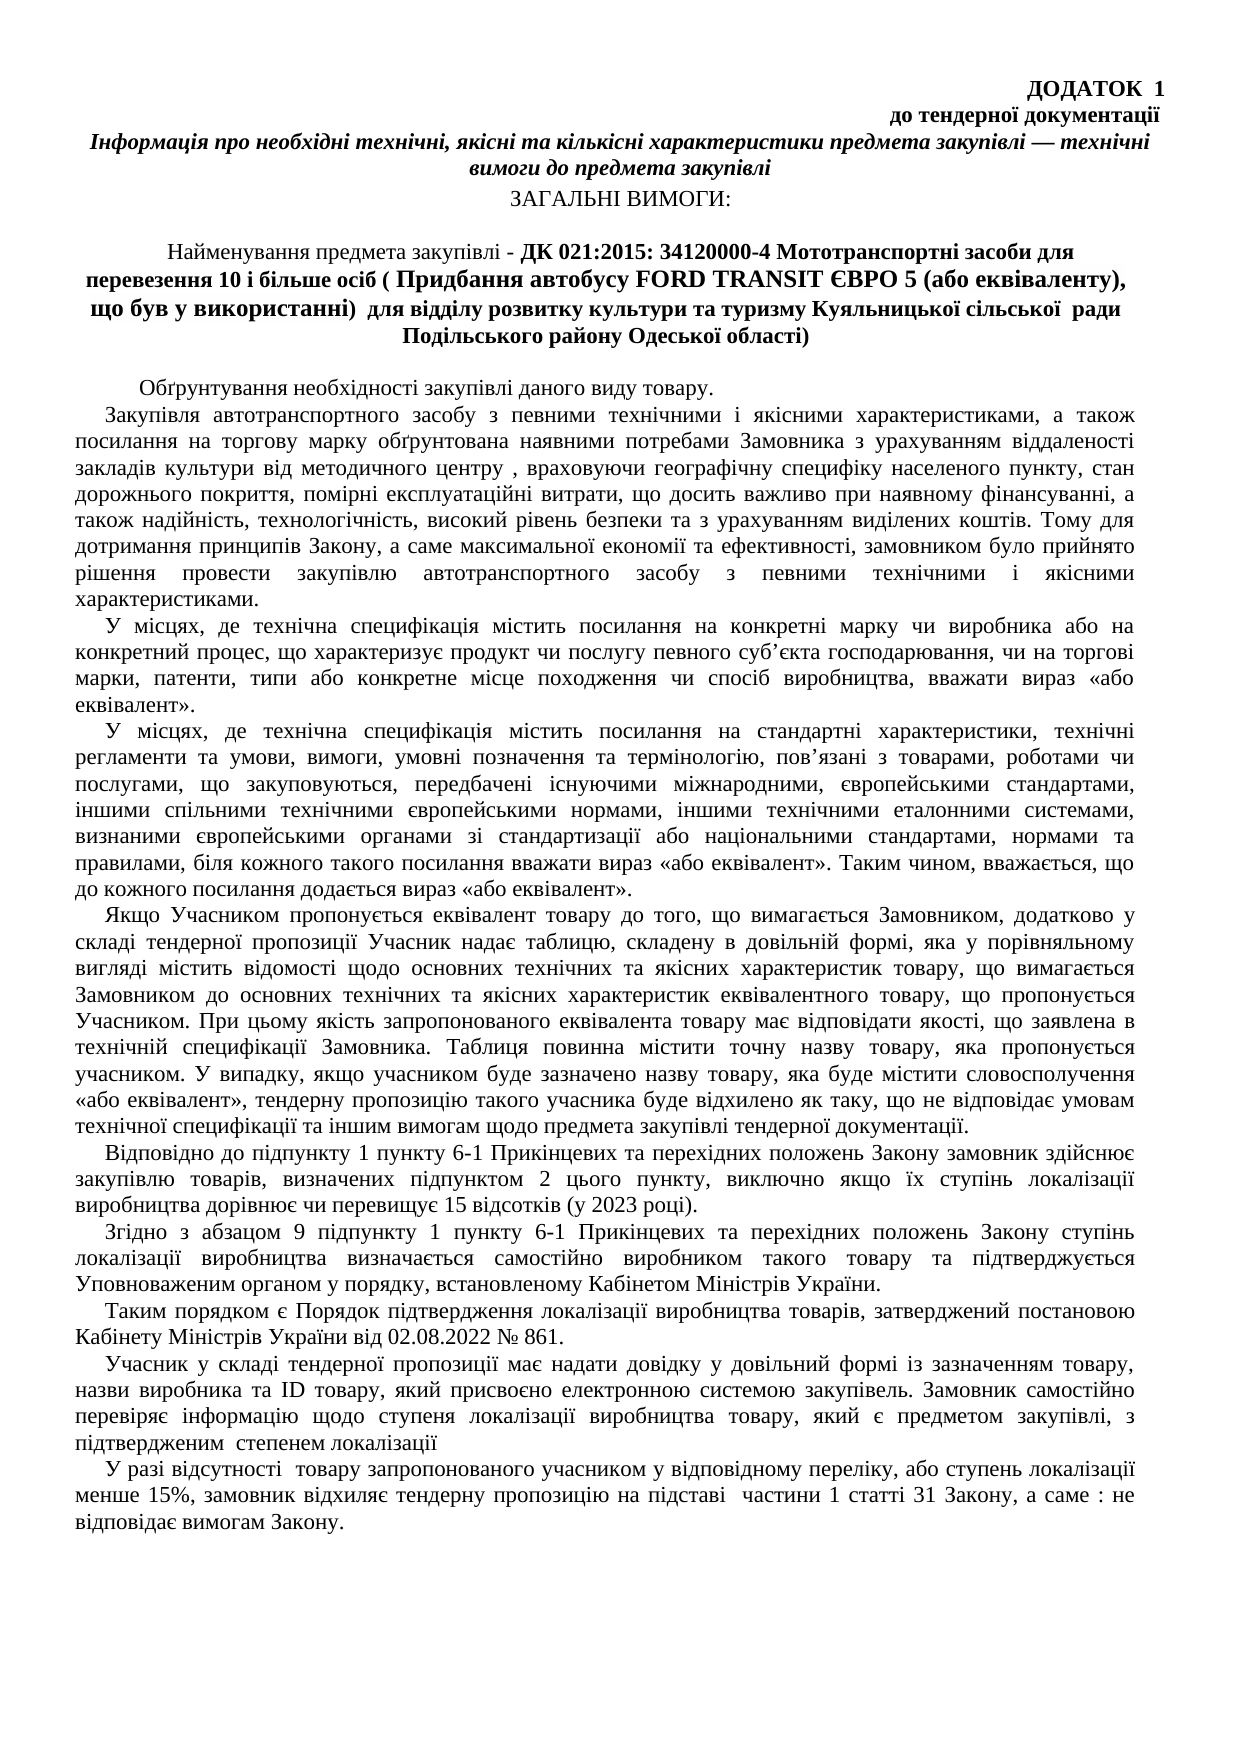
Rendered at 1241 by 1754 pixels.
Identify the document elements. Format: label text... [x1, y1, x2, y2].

text до тендерної документації [664, 101, 1165, 128]
text Відповідно до підпункту 1 пункту 6-1 Прикінцевих та перехідних положень Закону замовник здійснює закупівлю товарів, визначених підпунктом 2 цього пункту, виключно якщо їх ступінь локалізації виробництва дорівнює чи перевищує 15 відсотків (у 2023 році). [75, 1139, 1137, 1218]
text Якщо Учасником пропонується еквівалент товару до того, що вимагається Замовником, додатково у складі тендерної пропозиції Учасник надає таблицю, складену в довільній формі, яка у порівняльному вигляді містить відомості щодо основних технічних та якісних характеристик товару, що вимагається Замовником до основних технічних та якісних характеристик еквівалентного товару, що пропонується Учасником. При цьому якість запропонованого еквівалента товару має відповідати якості, що заявлена в технічній специфікації Замовника. Таблиця повинна містити точну назву товару, яка пропонується учасником. У випадку, якщо учасником буде зазначено назву товару, яка буде містити словосполучення «або еквівалент», тендерну пропозицію такого учасника буде відхилено як таку, що не відповідає умовам технічної специфікації та іншим вимогам щодо предмета закупівлі тендерної документації. [75, 902, 1137, 1139]
text Інформація про необхідні технічні, якісні та кількісні характеристики предмета закупівлі — технічні вимоги до предмета закупівлі [771, 128, 1165, 180]
text У місцях, де технічна специфікація містить посилання на стандартні характеристики, технічні регламенти та умови, вимоги, умовні позначення та термінологію, пов’язані з товарами, роботами чи послугами, що закуповуються, передбачені існуючими міжнародними, європейськими стандартами, іншими спільними технічними європейськими нормами, іншими технічними еталонними системами, визнаними європейськими органами зі стандартизації або національними стандартами, нормами та правилами, біля кожного такого посилання вважати вираз «або еквівалент». Таким чином, вважається, що до кожного посилання додається вираз «або еквівалент». [75, 717, 1137, 902]
text Закупівля автотранспортного засобу з певними технічними і якісними характеристиками, а також посилання на торгову марку обґрунтована наявними потребами Замовника з урахуванням віддаленості закладів культури від методичного центру , враховуючи географічну специфіку населеного пункту, стан дорожнього покриття, помірні експлуатаційні витрати, що досить важливо при наявному фінансуванні, а також надійність, технологічність, високий рівень безпеки та з урахуванням виділених коштів. Тому для дотримання принципів Закону, а саме максимальної економії та ефективності, замовником було прийнято рішення провести закупівлю автотранспортного засобу з певними технічними і якісними характеристиками. [75, 401, 1137, 612]
text ЗАГАЛЬНІ ВИМОГИ: [75, 185, 1137, 212]
text ДОДАТОК 1 [664, 75, 1165, 101]
text Учасник у складі тендерної пропозиції має надати довідку у довільний формі із зазначенням товару, назви виробника та ID товару, який присвоєно електронною системою закупівель. Замовник самостійно перевіряє інформацію щодо ступеня локалізації виробництва товару, який є предметом закупівлі, з підтвердженим степенем локалізації [75, 1349, 1137, 1455]
text Інформація про необхідні технічні, якісні та кількісні характеристики предмета закупівлі — технічні вимоги до предмета закупівлі [75, 128, 469, 180]
text Згідно з абзацом 9 підпункту 1 пункту 6-1 Прикінцевих та перехідних положень Закону ступінь локалізації виробництва визначається самостійно виробником такого товару та підтверджується Уповноваженим органом у порядку, встановленому Кабінетом Міністрів України. [75, 1218, 1137, 1297]
text Обґрунтування необхідності закупівлі даного виду товару. [75, 374, 1137, 401]
text Таким порядком є Порядок підтвердження локалізації виробництва товарів, затверджений постановою Кабінету Міністрів України від 02.08.2022 № 861. [75, 1297, 1137, 1349]
text Найменування предмета закупівлі - ДК 021:2015: 34120000-4 Мототранспортні засоби для перевезення 10 і більше осіб ( Придбання автобусу FORD TRANSIT ЄВРО 5 (або еквіваленту), що був у використанні) для відділу розвитку культури та туризму Куяльницької сільської ради Подільського району Одеської області) [75, 238, 1137, 348]
text У місцях, де технічна специфікація містить посилання на конкретні марку чи виробника або на конкретний процес, що характеризує продукт чи послугу певного суб’єкта господарювання, чи на торгові марки, патенти, типи або конкретне місце походження чи спосіб виробництва, вважати вираз «або еквівалент». [75, 612, 1137, 717]
text У разі відсутності товару запропонованого учасником у відповідному переліку, або ступень локалізації менше 15%, замовник відхиляє тендерну пропозицію на підставі частини 1 статті 31 Закону, а саме : не відповідає вимогам Закону. [75, 1455, 1137, 1534]
